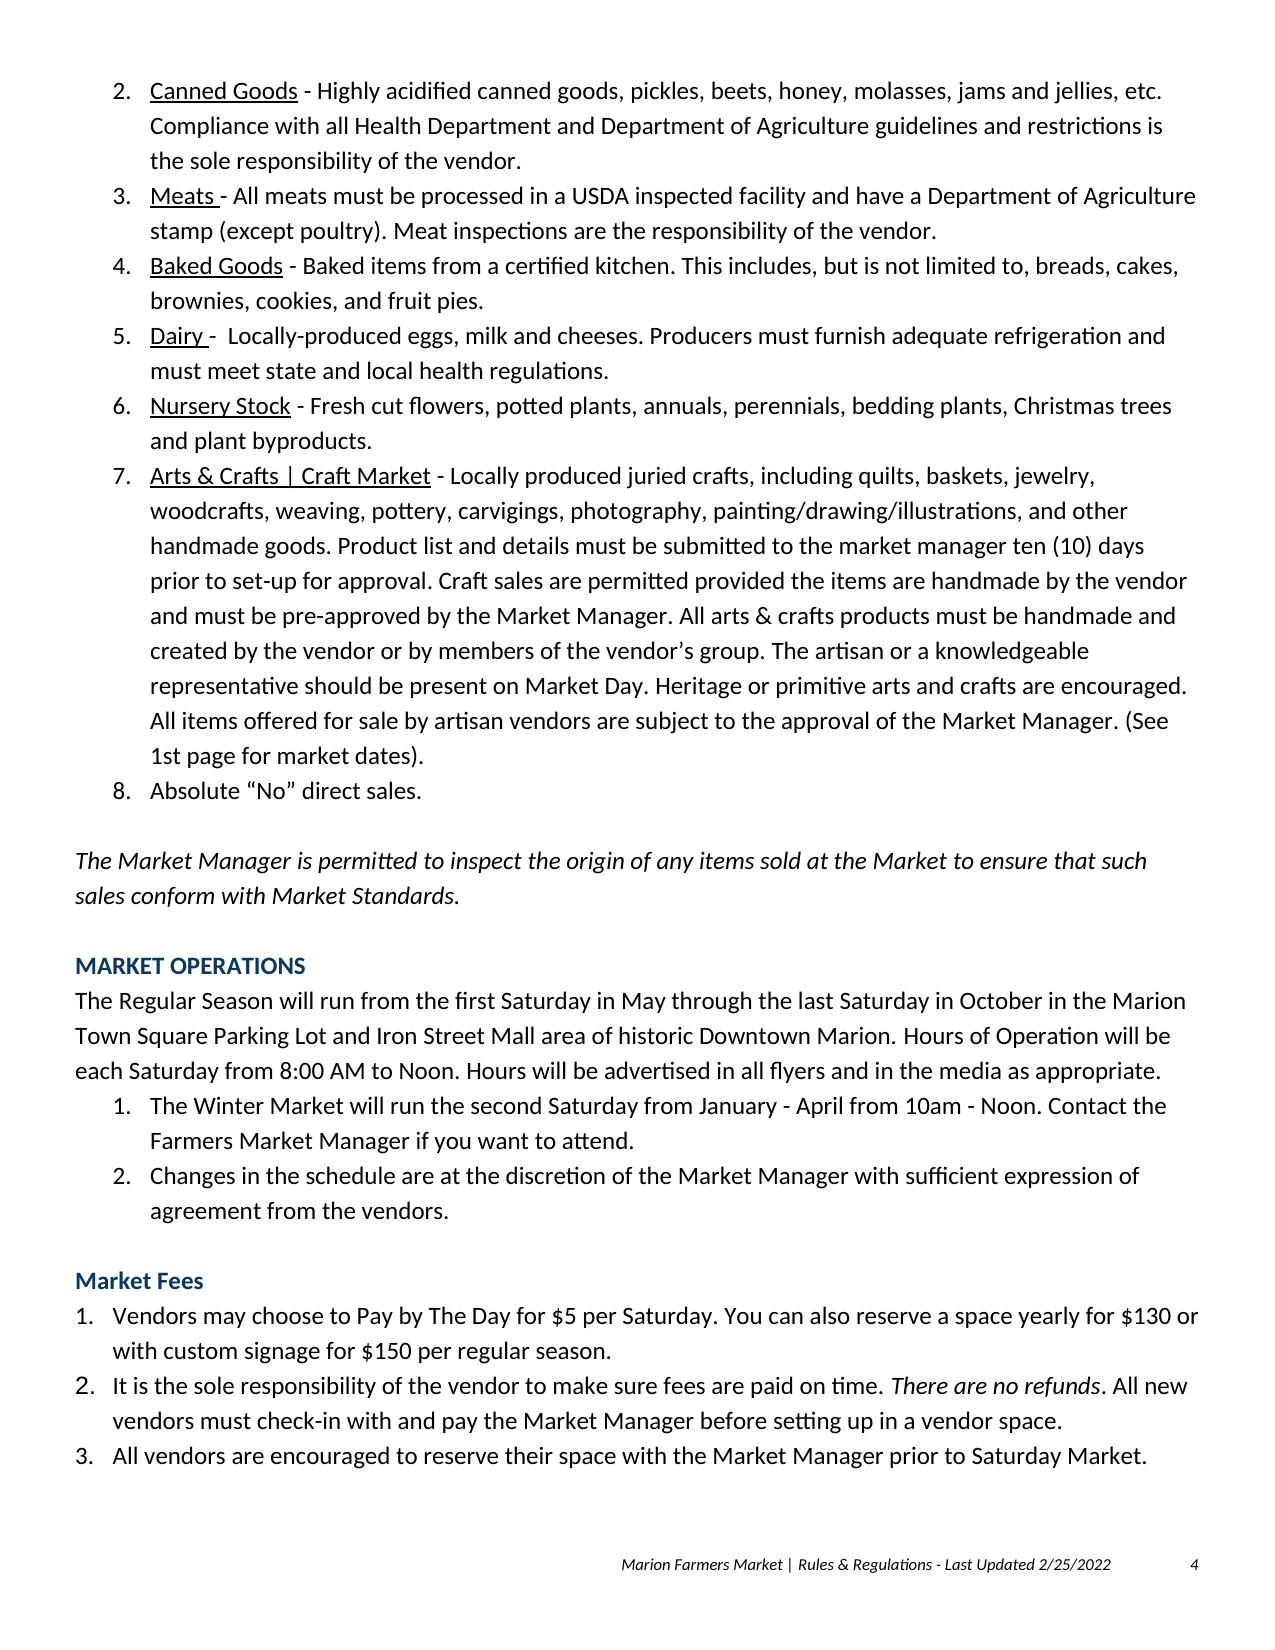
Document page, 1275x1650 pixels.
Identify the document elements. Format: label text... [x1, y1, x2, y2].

text The Market Manager is permitted to inspect the origin of any items sold at the Market to ensure that such sales conform with Market Standards. [75, 845, 1200, 911]
list Absolute “No” direct sales. [112, 775, 1200, 806]
list Dairy - Locally-produced eggs, milk and cheeses. Producers must furnish adequate refrigeration and must meet state and local health regulations. [112, 320, 1200, 386]
list It is the sole responsibility of the vendor to make sure fees are paid on time. There are no refunds. All new vendors must check-in with and pay the Market Manager before setting up in a vendor space. [75, 1370, 1200, 1436]
list Vendors may choose to Pay by The Day for $5 per Saturday. You can also reserve a space yearly for $130 or with custom signage for $150 per regular season. [75, 1300, 1200, 1366]
list The Winter Market will run the second Saturday from January - April from 10am - Noon. Contact the Farmers Market Manager if you want to attend. [112, 1090, 1200, 1156]
text Market Fees [75, 1265, 1200, 1296]
list Canned Goods - Highly acidified canned goods, pickles, beets, honey, molasses, jams and jellies, etc. Compliance with all Health Department and Department of Agriculture guidelines and restrictions is the sole responsibility of the vendor. [112, 75, 1200, 176]
list Changes in the schedule are at the discretion of the Market Manager with sufficient expression of agreement from the vendors. [112, 1160, 1200, 1226]
text MARKET OPERATIONS The Regular Season will run from the first Saturday in May through the last Saturday in October in the Marion Town Square Parking Lot and Iron Street Mall area of historic Downtown Marion. Hours of Operation will be each Saturday from 8:00 AM to Noon. Hours will be advertised in all flyers and in the media as appropriate. [75, 950, 1200, 1086]
list Arts & Crafts | Craft Market - Locally produced juried crafts, including quilts, baskets, jewelry, woodcrafts, weaving, pottery, carvigings, photography, painting/drawing/illustrations, and other handmade goods. Product list and details must be submitted to the market manager ten (10) days prior to set-up for approval. Craft sales are permitted provided the items are handmade by the vendor and must be pre-approved by the Market Manager. All arts & crafts products must be handmade and created by the vendor or by members of the vendor’s group. The artisan or a knowledgeable representative should be present on Market Day. Heritage or primitive arts and crafts are encouraged. All items offered for sale by artisan vendors are subject to the approval of the Market Manager. (See 1st page for market dates). [112, 460, 1200, 771]
list Baked Goods - Baked items from a certified kitchen. This includes, but is not limited to, breads, cakes, brownies, cookies, and fruit pies. [112, 250, 1200, 316]
list Meats - All meats must be processed in a USDA inspected facility and have a Department of Agriculture stamp (except poultry). Meat inspections are the responsibility of the vendor. [112, 180, 1200, 246]
list Nursery Stock - Fresh cut flowers, potted plants, annuals, perennials, bedding plants, Christmas trees and plant byproducts. [112, 390, 1200, 456]
list All vendors are encouraged to reserve their space with the Market Manager prior to Saturday Market. [75, 1440, 1200, 1471]
